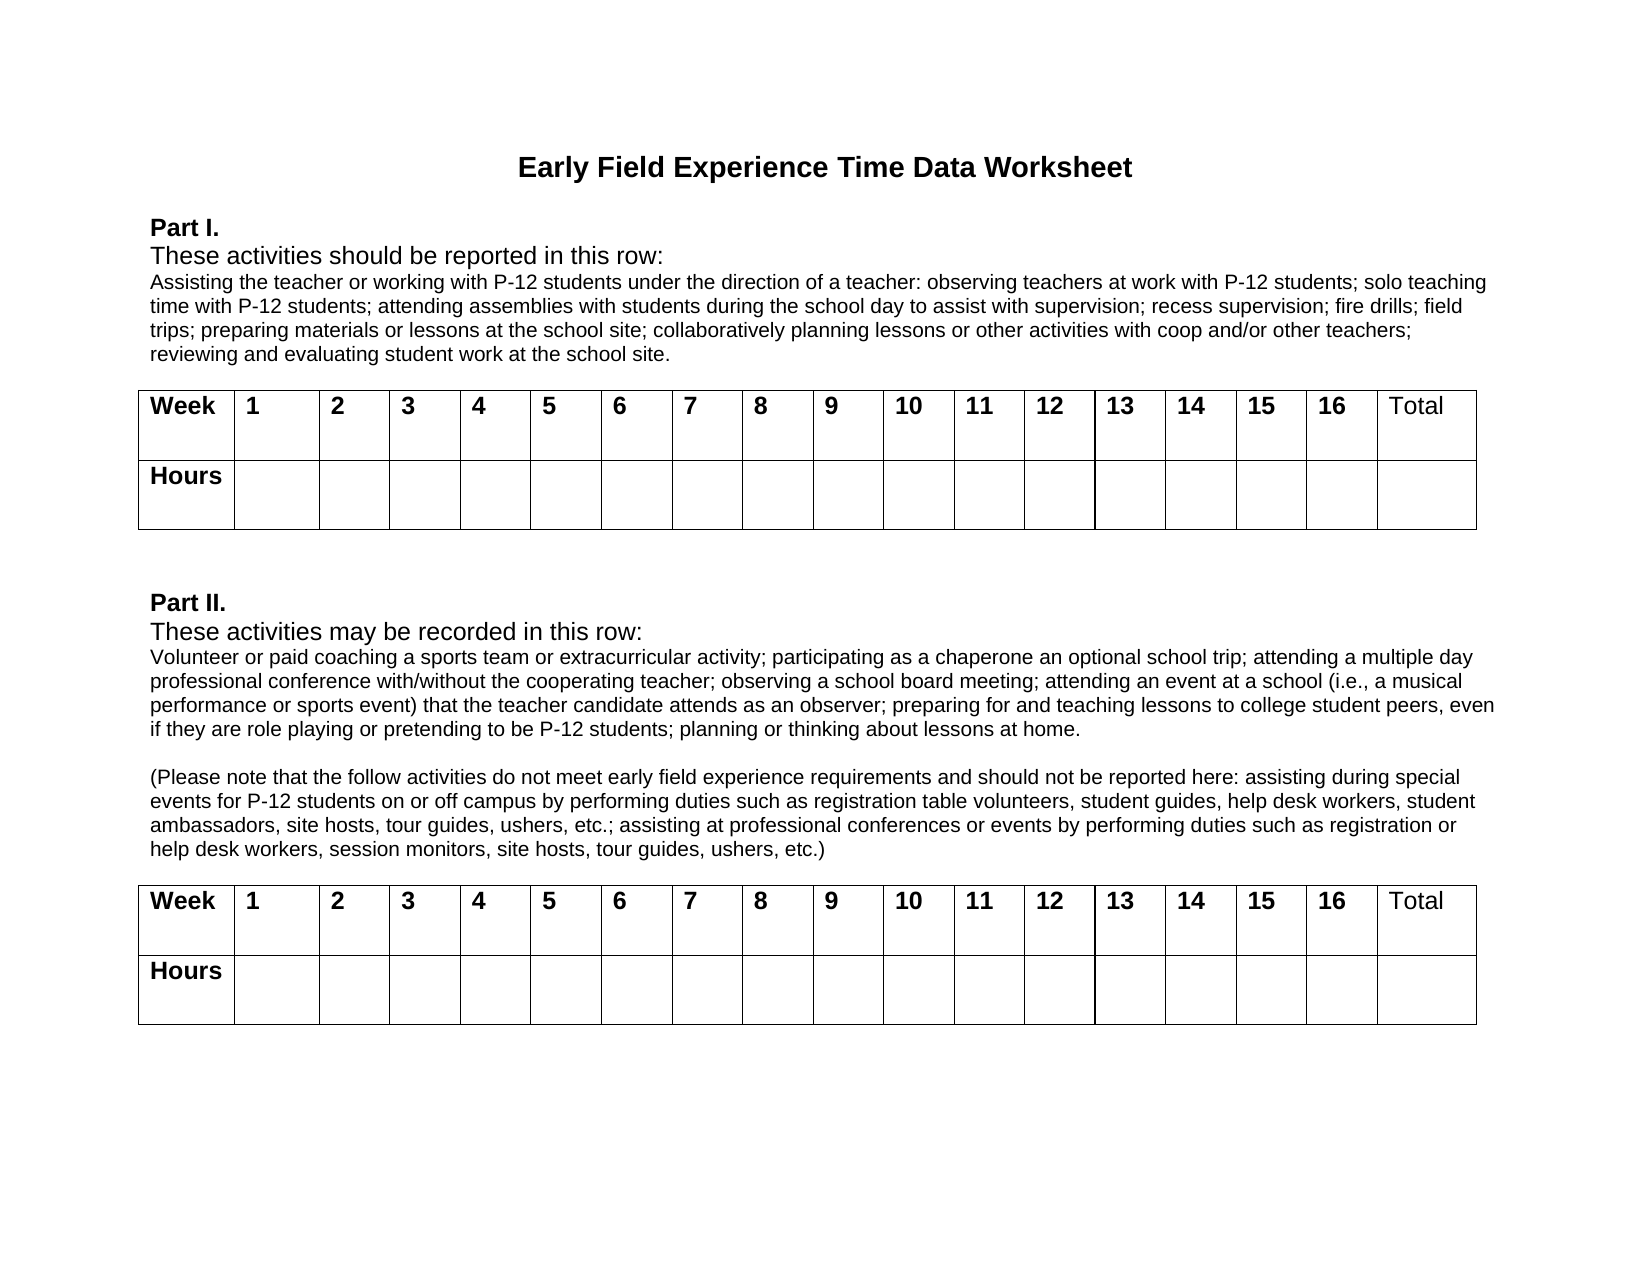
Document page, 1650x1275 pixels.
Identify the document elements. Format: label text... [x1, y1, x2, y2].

table_header 15 [1237, 886, 1306, 955]
table_header 6 [602, 391, 672, 460]
table_cell [531, 461, 601, 529]
table_header Week [139, 391, 234, 460]
table_header 5 [531, 391, 601, 460]
table_header 1 [235, 886, 319, 955]
table_header Total [1378, 391, 1476, 460]
table_header 10 [884, 391, 954, 460]
text Part II. [150, 588, 1500, 617]
table_header 6 [602, 886, 672, 955]
table_header 16 [1307, 391, 1377, 460]
table_header 9 [814, 886, 883, 955]
text (Please note that the follow activities do not meet early field experience requirements and should not be reported here: assisting during special events for P-12 students on or off campus by performing duties such as registration table volunteers, student guides, help desk workers, student ambassadors, site hosts, tour guides, ushers, etc.; assisting at professional conferences or events by performing duties such as registration or help desk workers, session monitors, site hosts, tour guides, ushers, etc.) [150, 741, 1500, 861]
table_cell [1025, 956, 1094, 1024]
table_header 4 [461, 391, 530, 460]
table_header 3 [390, 391, 460, 460]
table_header 8 [743, 391, 813, 460]
table_header 1 [235, 391, 319, 460]
table_cell [1378, 956, 1476, 1024]
table_header 8 [743, 886, 813, 955]
table_cell [602, 956, 672, 1024]
table_header Total [1378, 886, 1476, 955]
table_cell [320, 461, 389, 529]
table_header Week [139, 886, 234, 955]
table_cell [461, 956, 530, 1024]
table_header 10 [884, 886, 954, 955]
text These activities may be recorded in this row: Volunteer or paid coaching a sports team or extracurricular activity; participating as a chaperone an optional school trip; attending a multiple day professional conference with/without the cooperating teacher; observing a school board meeting; attending an event at a school (i.e., a musical performance or sports event) that the teacher candidate attends as an observer; preparing for and teaching lessons to college student peers, even if they are role playing or pretending to be P-12 students; planning or thinking about lessons at home. [150, 617, 1500, 741]
table_cell [461, 461, 530, 529]
table_cell [602, 461, 672, 529]
table_header 5 [531, 886, 601, 955]
table_header 13 [1096, 391, 1165, 460]
table_cell [235, 956, 319, 1024]
table_header 12 [1025, 886, 1094, 955]
table_header 16 [1307, 886, 1377, 955]
table_cell [814, 956, 883, 1024]
table_cell [673, 461, 742, 529]
table_cell [673, 956, 742, 1024]
table_header 12 [1025, 391, 1094, 460]
table_cell [955, 461, 1024, 529]
table_header 4 [461, 886, 530, 955]
table_cell [955, 956, 1024, 1024]
table_cell [1307, 461, 1377, 529]
table_cell [390, 461, 460, 529]
table_header 9 [814, 391, 883, 460]
table_cell [531, 956, 601, 1024]
table_cell [1096, 956, 1165, 1024]
table_cell [320, 956, 389, 1024]
table_cell [390, 956, 460, 1024]
table_cell [743, 956, 813, 1024]
text Part I. [150, 213, 1500, 241]
table_cell Hours [139, 956, 234, 1024]
table_header 13 [1096, 886, 1165, 955]
table_cell [1237, 461, 1306, 529]
table_cell [1307, 956, 1377, 1024]
table_cell [1166, 461, 1236, 529]
table_cell [1378, 461, 1476, 529]
table_cell Hours [139, 461, 234, 529]
table_header 2 [320, 886, 389, 955]
table_header 7 [673, 391, 742, 460]
text These activities should be reported in this row: Assisting the teacher or working with P-12 students under the direction of a teacher: observing teachers at work with P-12 students; solo teaching time with P-12 students; attending assemblies with students during the school day to assist with supervision; recess supervision; fire drills; field trips; preparing materials or lessons at the school site; collaboratively planning lessons or other activities with coop and/or other teachers; reviewing and evaluating student work at the school site. [150, 241, 1500, 366]
text Early Field Experience Time Data Worksheet [150, 150, 1500, 183]
table_header 11 [955, 886, 1024, 955]
table_header 11 [955, 391, 1024, 460]
table_header 15 [1237, 391, 1306, 460]
table_cell [884, 956, 954, 1024]
table_cell [743, 461, 813, 529]
table_header 14 [1166, 391, 1236, 460]
table_cell [884, 461, 954, 529]
table_header 7 [673, 886, 742, 955]
table_cell [1096, 461, 1165, 529]
table_header 3 [390, 886, 460, 955]
table_cell [1025, 461, 1094, 529]
table_cell [235, 461, 319, 529]
table_cell [1237, 956, 1306, 1024]
table_cell [814, 461, 883, 529]
table_header 14 [1166, 886, 1236, 955]
table_cell [1166, 956, 1236, 1024]
table_header 2 [320, 391, 389, 460]
